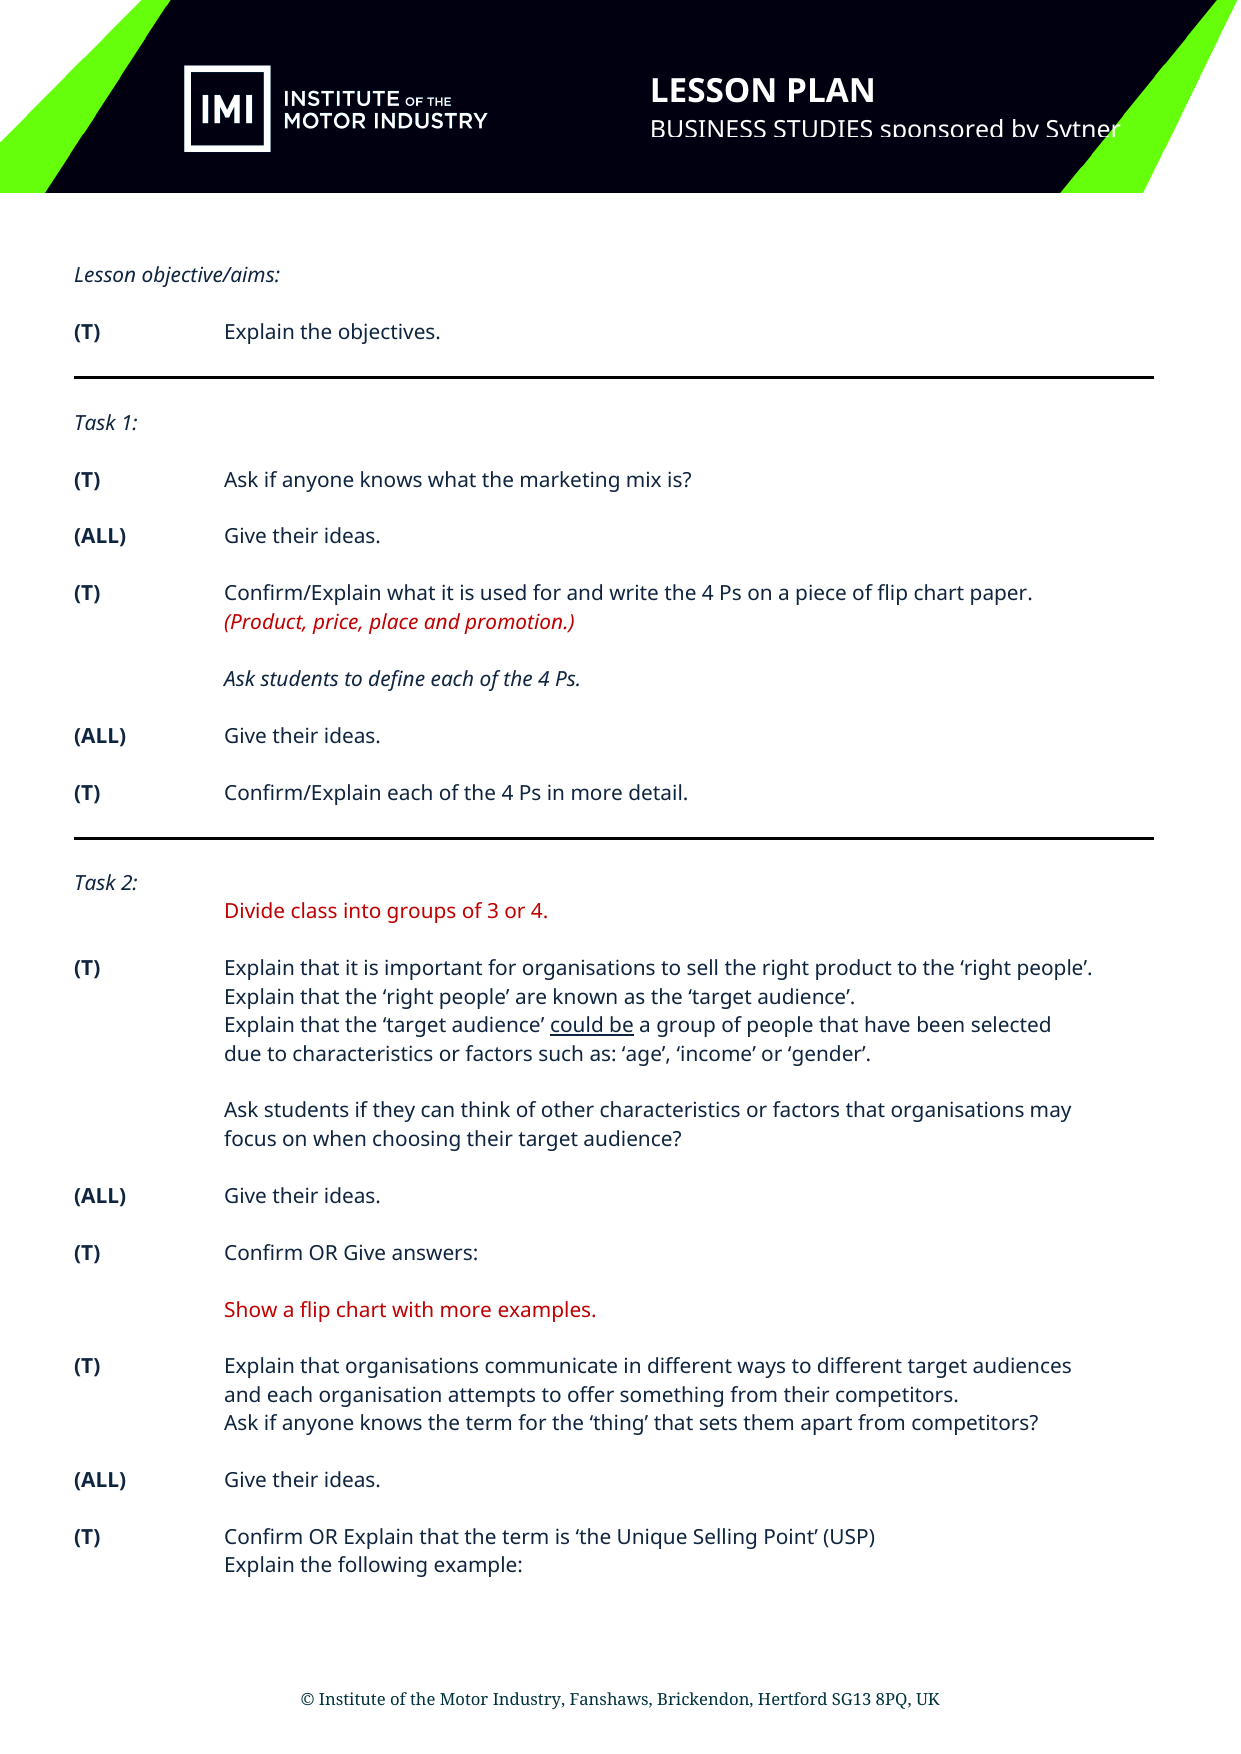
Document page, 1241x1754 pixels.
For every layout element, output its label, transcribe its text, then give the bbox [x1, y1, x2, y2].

text Explain that the ‘target audience’ could be a group of people that have been selected due to characteristics or factors such as: ‘age’, ‘income’ or ‘gender’. [74, 1010, 1154, 1067]
picture [658, 1693, 665, 1703]
text (Product, price, place and promotion.) [74, 607, 1154, 635]
picture [618, 1696, 625, 1705]
text (T) Confirm OR Give answers: [74, 1238, 1197, 1266]
text Show a flip chart with more examples. [74, 1295, 1154, 1323]
text Ask if anyone knows the term for the ‘thing’ that sets them apart from competitors? [74, 1408, 1154, 1437]
picture [301, 1693, 313, 1705]
text (T) Ask if anyone knows what the marketing mix is? [74, 465, 1154, 493]
picture [0, 0, 1241, 193]
picture [580, 1696, 587, 1705]
text Task 2: [74, 868, 1154, 897]
text (T) Explain that organisations communicate in different ways to different target audiences and each organisation attempts to offer something from their competitors. [74, 1352, 1154, 1408]
text (T) Explain that it is important for organisations to sell the right product to the ‘right people’. [74, 953, 1154, 982]
text Divide class into groups of 3 or 4. [74, 897, 1154, 925]
text Task 1: [74, 408, 1154, 436]
picture [886, 1693, 893, 1703]
text (T) Explain the objectives. [74, 317, 1154, 346]
text (T) Confirm/Explain each of the 4 Ps in more detail. [74, 778, 1154, 806]
text (ALL) Give their ideas. [74, 1465, 1154, 1494]
picture [921, 1693, 929, 1705]
text Lesson objective/aims: [74, 261, 1154, 289]
text (T) Confirm OR Explain that the term is ‘the Unique Selling Point’ (USP) [74, 1522, 1197, 1551]
text Ask students if they can think of other characteristics or factors that organisations may focus on when choosing their target audience? [74, 1096, 1154, 1152]
text (ALL) Give their ideas. [74, 721, 1154, 749]
text Ask students to define each of the 4 Ps. [74, 664, 1154, 692]
text (T) Confirm/Explain what it is used for and write the 4 Ps on a piece of flip chart paper. [74, 578, 1154, 607]
text (ALL) Give their ideas. [74, 1181, 1154, 1209]
text Explain that the ‘right people’ are known as the ‘target audience’. [74, 982, 1154, 1010]
text (ALL) Give their ideas. [74, 522, 1154, 550]
text Explain the following example: [74, 1551, 1197, 1579]
